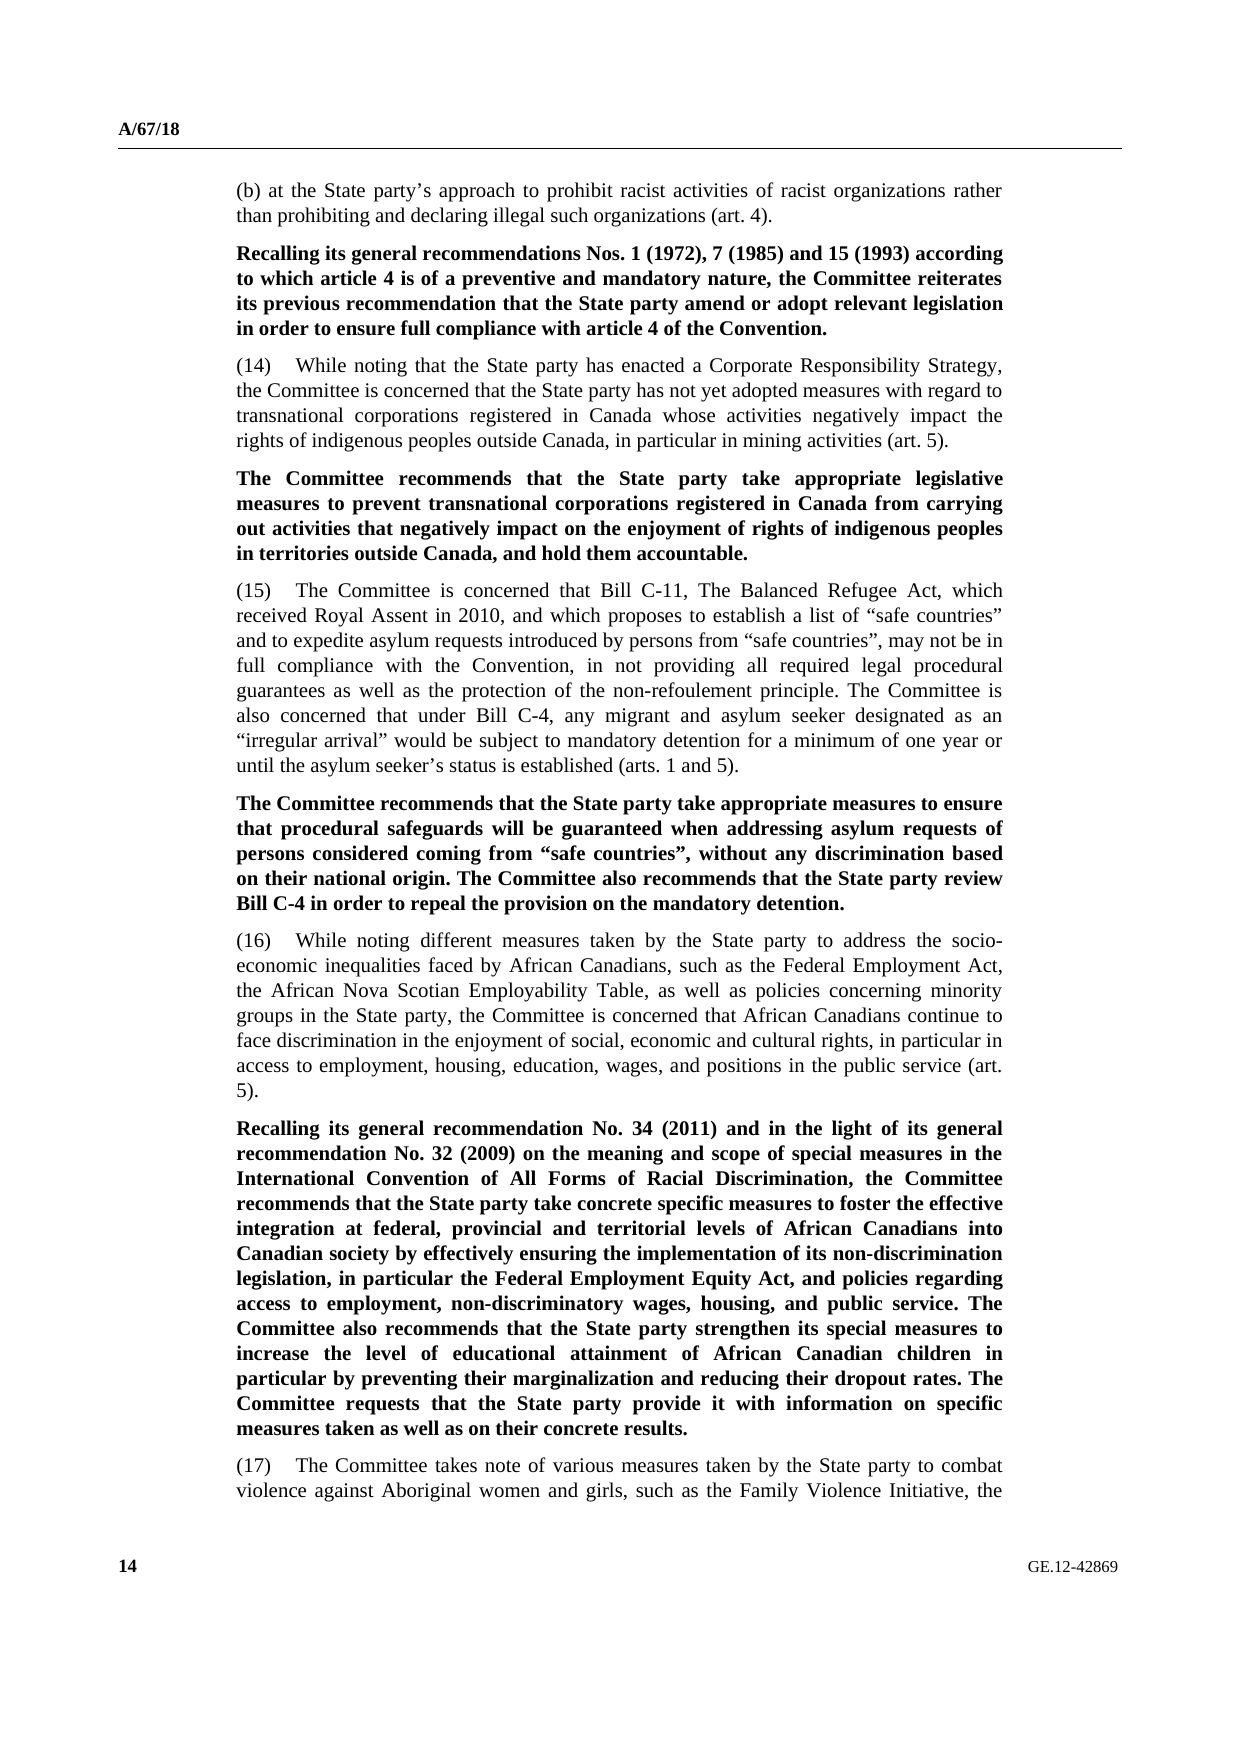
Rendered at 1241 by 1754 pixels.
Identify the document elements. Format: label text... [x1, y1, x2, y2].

text The Committee recommends that the State party take appropriate measures to ensure that procedural safeguards will be guaranteed when addressing asylum requests of persons considered coming from “safe countries”, without any discrimination based on their national origin. The Committee also recommends that the State party review Bill C-4 in order to repeal the provision on the mandatory detention. [236, 790, 1004, 915]
text (15) The Committee is concerned that Bill C-11, The Balanced Refugee Act, which received Royal Assent in 2010, and which proposes to establish a list of “safe countries” and to expedite asylum requests introduced by persons from “safe countries”, may not be in full compliance with the Convention, in not providing all required legal procedural guarantees as well as the protection of the non-refoulement principle. The Committee is also concerned that under Bill C-4, any migrant and asylum seeker designated as an “irregular arrival” would be subject to mandatory detention for a minimum of one year or until the asylum seeker’s status is established (arts. 1 and 5). [236, 577, 1004, 777]
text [236, 177, 1004, 227]
text Recalling its general recommendations Nos. 1 (1972), 7 (1985) and 15 (1993) according to which article 4 is of a preventive and mandatory nature, the Committee reiterates its previous recommendation that the State party amend or adopt relevant legislation in order to ensure full compliance with article 4 of the Convention. [236, 240, 1004, 340]
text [236, 1452, 1004, 1502]
text Recalling its general recommendation No. 34 (2011) and in the light of its general recommendation No. 32 (2009) on the meaning and scope of special measures in the International Convention of All Forms of Racial Discrimination, the Committee recommends that the State party take concrete specific measures to foster the effective integration at federal, provincial and territorial levels of African Canadians into Canadian society by effectively ensuring the implementation of its non-discrimination legislation, in particular the Federal Employment Equity Act, and policies regarding access to employment, non-discriminatory wages, housing, and public service. The Committee also recommends that the State party strengthen its special measures to increase the level of educational attainment of African Canadian children in particular by preventing their marginalization and reducing their dropout rates. The Committee requests that the State party provide it with information on specific measures taken as well as on their concrete results. [236, 1115, 1004, 1440]
text The Committee recommends that the State party take appropriate legislative measures to prevent transnational corporations registered in from carrying out activities that negatively impact on the enjoyment of rights of indigenous peoples in territories outside , and hold them accountable. [236, 465, 1004, 565]
text (14) While noting that the State party has enacted a Corporate Responsibility Strategy, the Committee is concerned that the State party has not yet adopted measures with regard to transnational corporations registered in whose activities negatively impact the rights of indigenous peoples outside , in particular in mining activities (art. 5). [236, 352, 1004, 452]
text (16) While noting different measures taken by the State party to address the socio-economic inequalities faced by African Canadians, such as the Federal Employment Act, the African Nova Scotian Employability Table, as well as policies concerning minority groups in the State party, the Committee is concerned that African Canadians continue to face discrimination in the enjoyment of social, economic and cultural rights, in particular in access to employment, housing, education, wages, and positions in the public service (art. 5). [236, 927, 1004, 1102]
